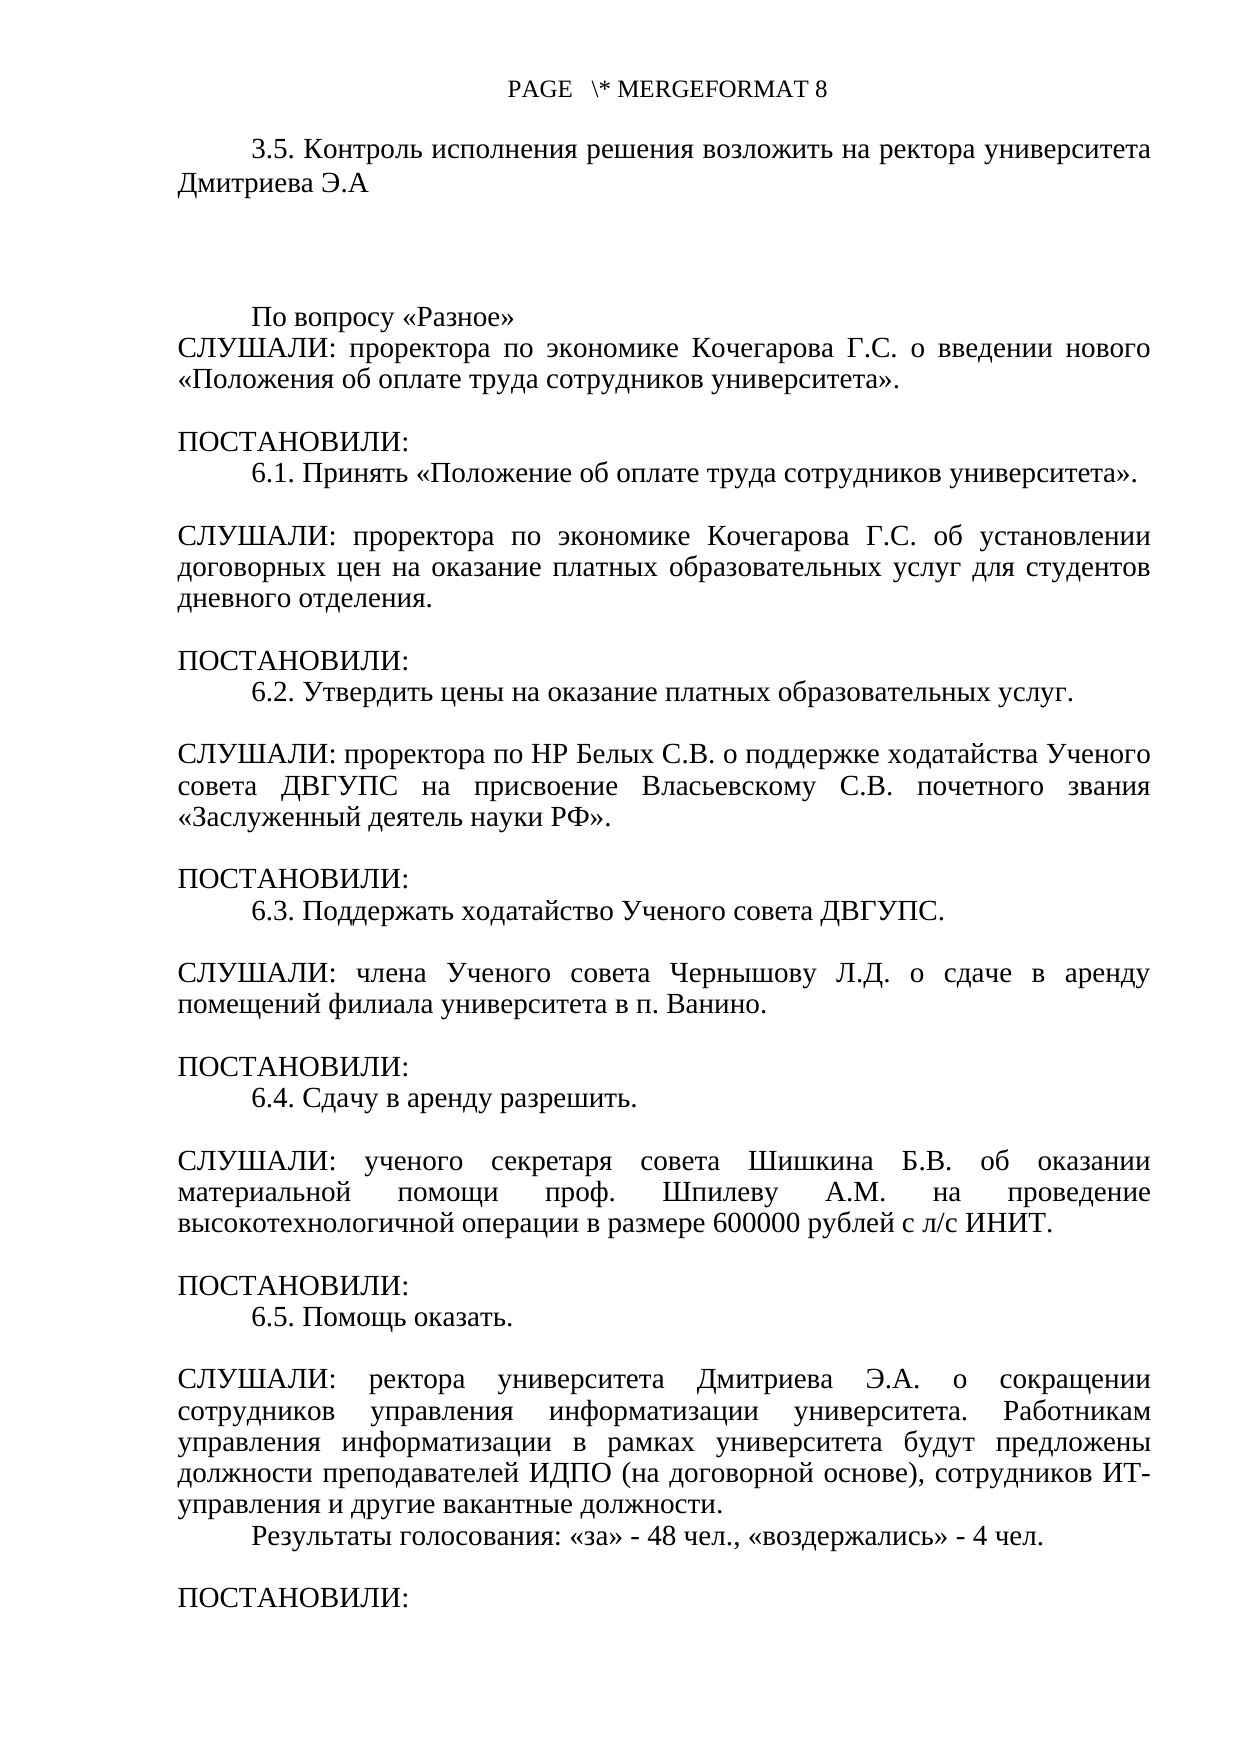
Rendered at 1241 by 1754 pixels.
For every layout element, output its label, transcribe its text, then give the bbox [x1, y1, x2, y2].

text По вопросу «Разное» [177, 299, 1152, 332]
text 6.5. Помощь оказать. [177, 1301, 1152, 1332]
text СЛУШАЛИ: проректора по экономике Кочегарова Г.С. о введении нового «Положения об оплате труда сотрудников университета». [177, 332, 1152, 395]
text 3.5. Контроль исполнения решения возложить на ректора университета Дмитриева Э.А [177, 131, 1152, 198]
text СЛУШАЛИ: проректора по экономике Кочегарова Г.С. об установлении договорных цен на оказание платных образовательных услуг для студентов дневного отделения. [177, 520, 1152, 614]
text Результаты голосования: «за» - 48 чел., «воздержались» - 4 чел. [177, 1520, 1152, 1551]
text 6.3. Поддержать ходатайство Ученого совета ДВГУПС. [177, 895, 1152, 926]
text СЛУШАЛИ: члена Ученого совета Чернышову Л.Д. о сдаче в аренду помещений филиала университета в п. Ванино. [177, 957, 1152, 1020]
text 6.4. Сдачу в аренду разрешить. [177, 1082, 1152, 1114]
text ПОСТАНОВИЛИ: [177, 1270, 1152, 1301]
text СЛУШАЛИ: проректора по НР Белых С.В. о поддержке ходатайства Ученого совета ДВГУПС на присвоение Власьевскому С.В. почетного звания «Заслуженный деятель науки РФ». [177, 739, 1152, 832]
text ПОСТАНОВИЛИ: [177, 426, 1152, 457]
text ПОСТАНОВИЛИ: [177, 1051, 1152, 1082]
text СЛУШАЛИ: ректора университета Дмитриева Э.А. о сокращении сотрудников управления информатизации университета. Работникам управления информатизации в рамках университета будут предложены должности преподавателей ИДПО (на договорной основе), сотрудников ИТ-управления и другие вакантные должности. [177, 1364, 1152, 1520]
text 6.2. Утвердить цены на оказание платных образовательных услуг. [177, 676, 1152, 707]
text ПОСТАНОВИЛИ: [177, 864, 1152, 895]
text 6.1. Принять «Положение об оплате труда сотрудников университета». [177, 457, 1152, 489]
text СЛУШАЛИ: ученого секретаря совета Шишкина Б.В. об оказании материальной помощи проф. Шпилеву А.М. на проведение высокотехнологичной операции в размере 600000 рублей с л/с ИНИТ. [177, 1145, 1152, 1239]
text ПОСТАНОВИЛИ: [177, 645, 1152, 676]
text ПОСТАНОВИЛИ: [177, 1582, 1152, 1614]
